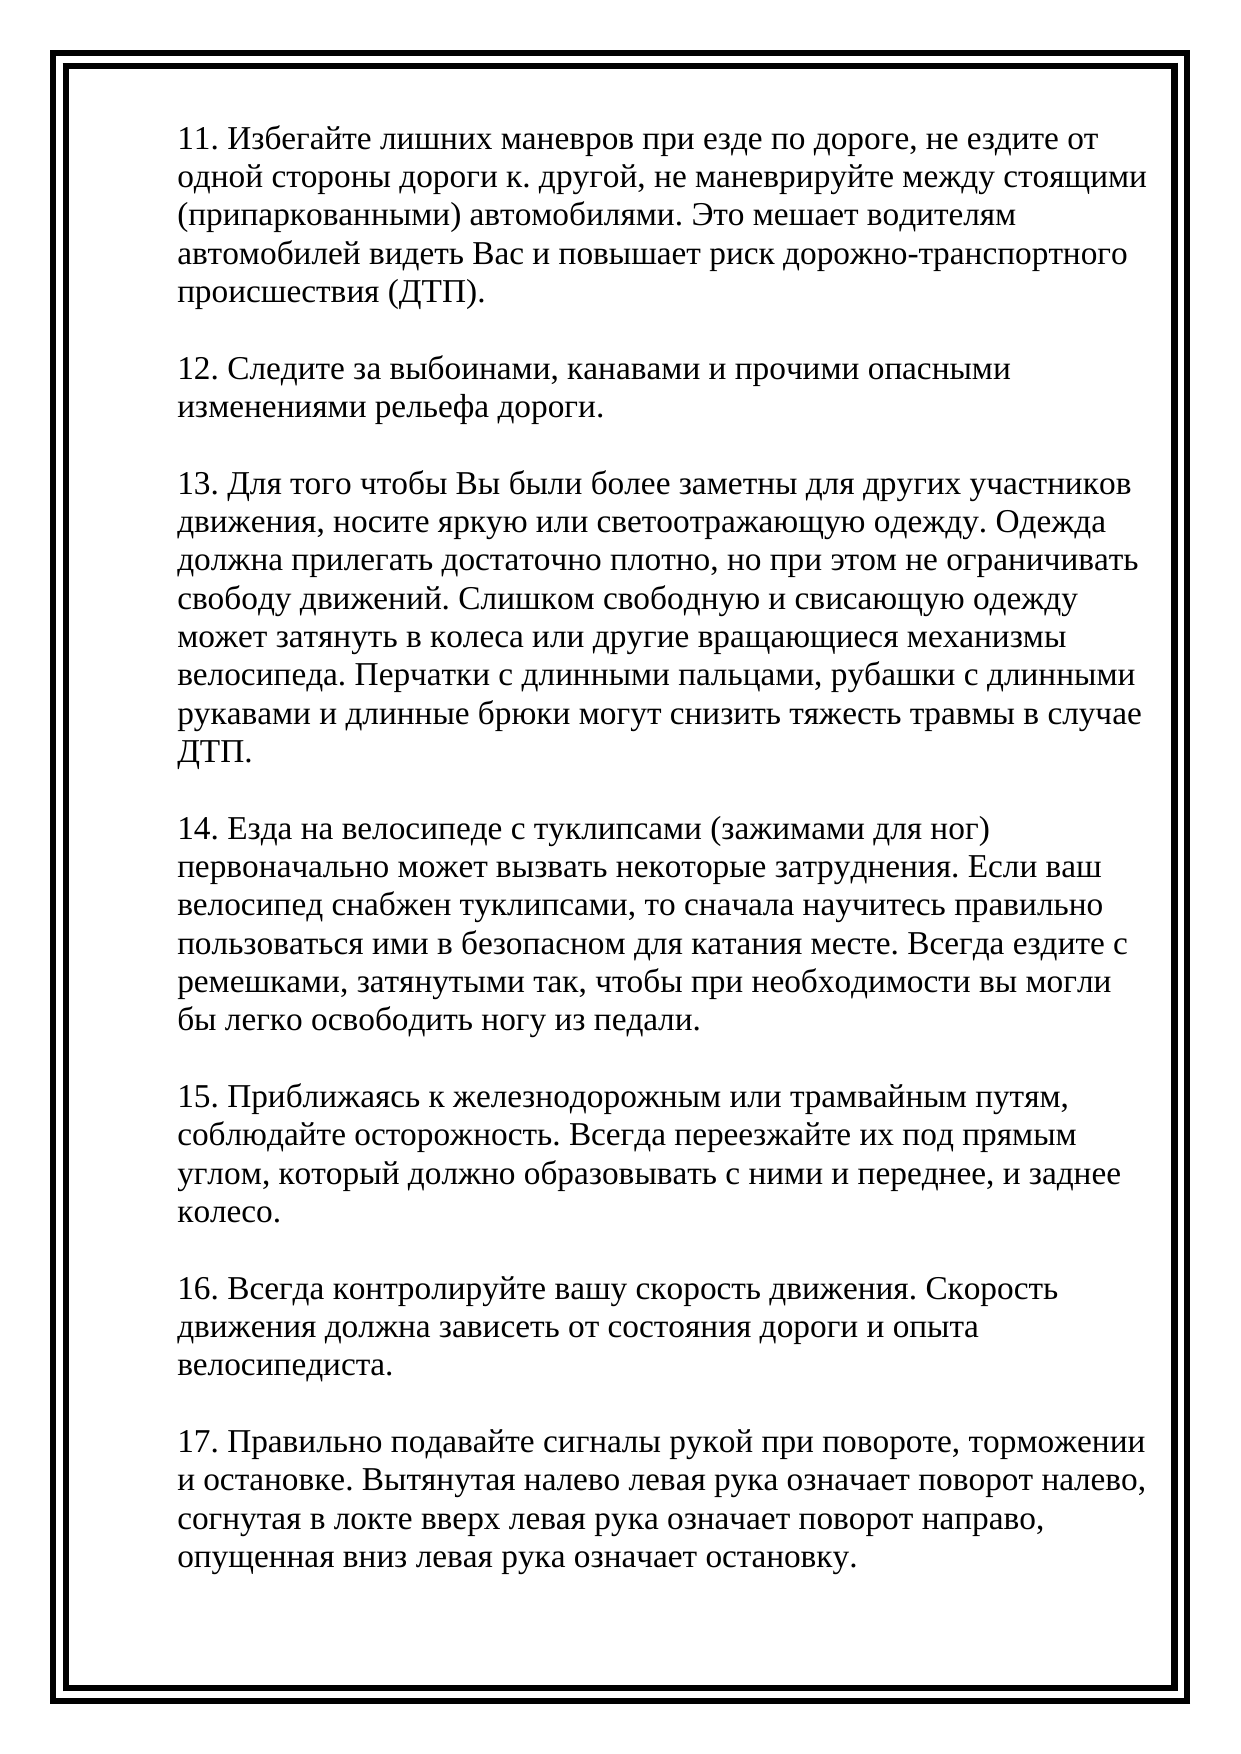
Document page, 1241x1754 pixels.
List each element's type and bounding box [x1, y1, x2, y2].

text [177, 118, 1152, 1575]
